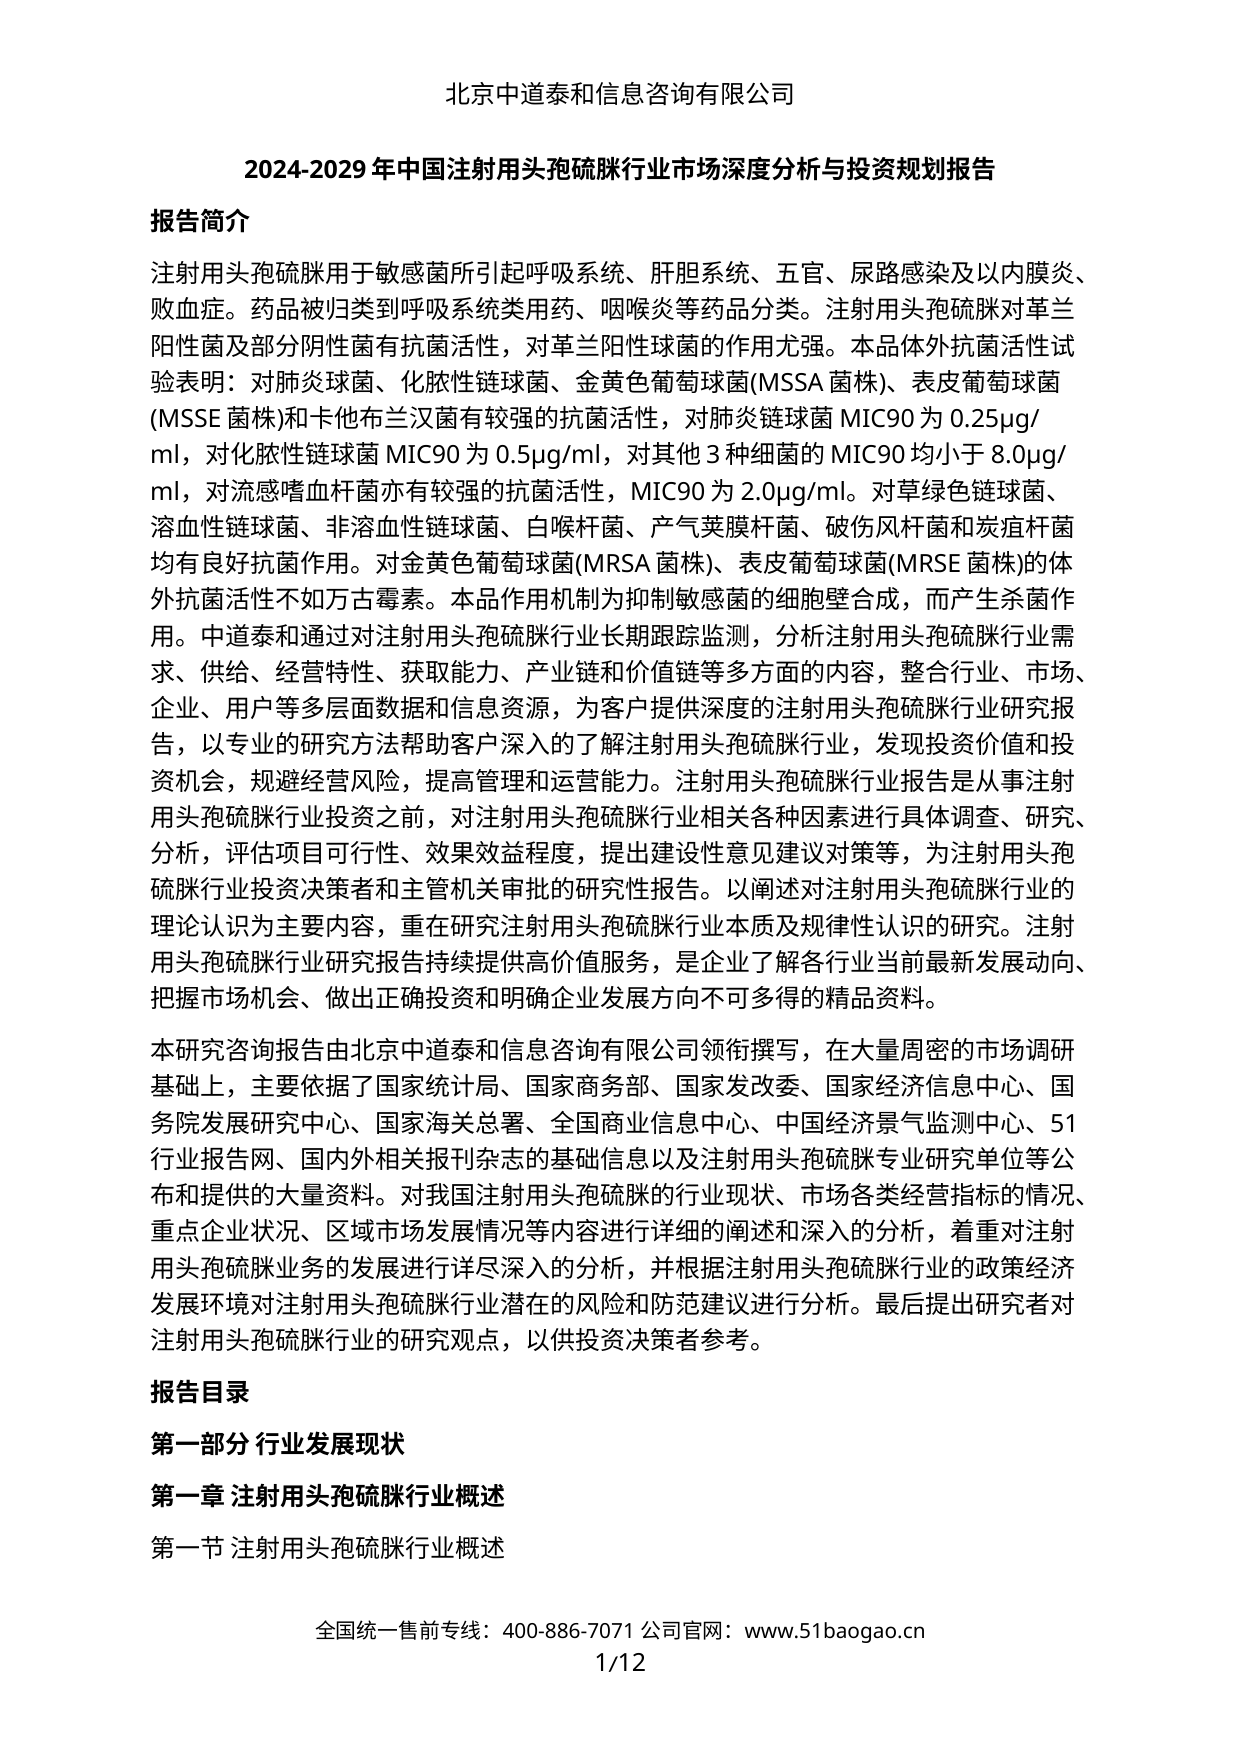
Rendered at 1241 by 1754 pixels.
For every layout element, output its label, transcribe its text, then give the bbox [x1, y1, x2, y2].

text 报告目录 [150, 1372, 1090, 1409]
text 注射用头孢硫脒用于敏感菌所引起呼吸系统、肝胆系统、五官、尿路感染及以内膜炎、败血症。药品被归类到呼吸系统类用药、咽喉炎等药品分类。注射用头孢硫脒对革兰阳性菌及部分阴性菌有抗菌活性，对革兰阳性球菌的作用尤强。本品体外抗菌活性试验表明：对肺炎球菌、化脓性链球菌、金黄色葡萄球菌(MSSA菌株)、表皮葡萄球菌(MSSE菌株)和卡他布兰汉菌有较强的抗菌活性，对肺炎链球菌MIC90为0.25μg/ml，对化脓性链球菌MIC90为0.5μg/ml，对其他3种细菌的MIC90均小于8.0μg/ml，对流感嗜血杆菌亦有较强的抗菌活性，MIC90为2.0μg/ml。对草绿色链球菌、溶血性链球菌、非溶血性链球菌、白喉杆菌、产气荚膜杆菌、破伤风杆菌和炭疽杆菌均有良好抗菌作用。对金黄色葡萄球菌(MRSA菌株)、表皮葡萄球菌(MRSE菌株)的体外抗菌活性不如万古霉素。本品作用机制为抑制敏感菌的细胞壁合成，而产生杀菌作用。中道泰和通过对注射用头孢硫脒行业长期跟踪监测，分析注射用头孢硫脒行业需求、供给、经营特性、获取能力、产业链和价值链等多方面的内容，整合行业、市场、企业、用户等多层面数据和信息资源，为客户提供深度的注射用头孢硫脒行业研究报告，以专业的研究方法帮助客户深入的了解注射用头孢硫脒行业，发现投资价值和投资机会，规避经营风险，提高管理和运营能力。注射用头孢硫脒行业报告是从事注射用头孢硫脒行业投资之前，对注射用头孢硫脒行业相关各种因素进行具体调查、研究、分析，评估项目可行性、效果效益程度，提出建设性意见建议对策等，为注射用头孢硫脒行业投资决策者和主管机关审批的研究性报告。以阐述对注射用头孢硫脒行业的理论认识为主要内容，重在研究注射用头孢硫脒行业本质及规律性认识的研究。注射用头孢硫脒行业研究报告持续提供高价值服务，是企业了解各行业当前最新发展动向、把握市场机会、做出正确投资和明确企业发展方向不可多得的精品资料。 [150, 254, 1090, 1015]
text 第一章 注射用头孢硫脒行业概述 [150, 1476, 1090, 1512]
text 报告简介 [150, 202, 1090, 238]
text 2024-2029年中国注射用头孢硫脒行业市场深度分析与投资规划报告 [150, 150, 1090, 186]
text 第一部分 行业发展现状 [150, 1424, 1090, 1461]
text 本研究咨询报告由北京中道泰和信息咨询有限公司领衔撰写，在大量周密的市场调研基础上，主要依据了国家统计局、国家商务部、国家发改委、国家经济信息中心、国务院发展研究中心、国家海关总署、全国商业信息中心、中国经济景气监测中心、51行业报告网、国内外相关报刊杂志的基础信息以及注射用头孢硫脒专业研究单位等公布和提供的大量资料。对我国注射用头孢硫脒的行业现状、市场各类经营指标的情况、重点企业状况、区域市场发展情况等内容进行详细的阐述和深入的分析，着重对注射用头孢硫脒业务的发展进行详尽深入的分析，并根据注射用头孢硫脒行业的政策经济发展环境对注射用头孢硫脒行业潜在的风险和防范建议进行分析。最后提出研究者对注射用头孢硫脒行业的研究观点，以供投资决策者参考。 [150, 1031, 1090, 1357]
text 第一节 注射用头孢硫脒行业概述 [150, 1528, 1090, 1564]
